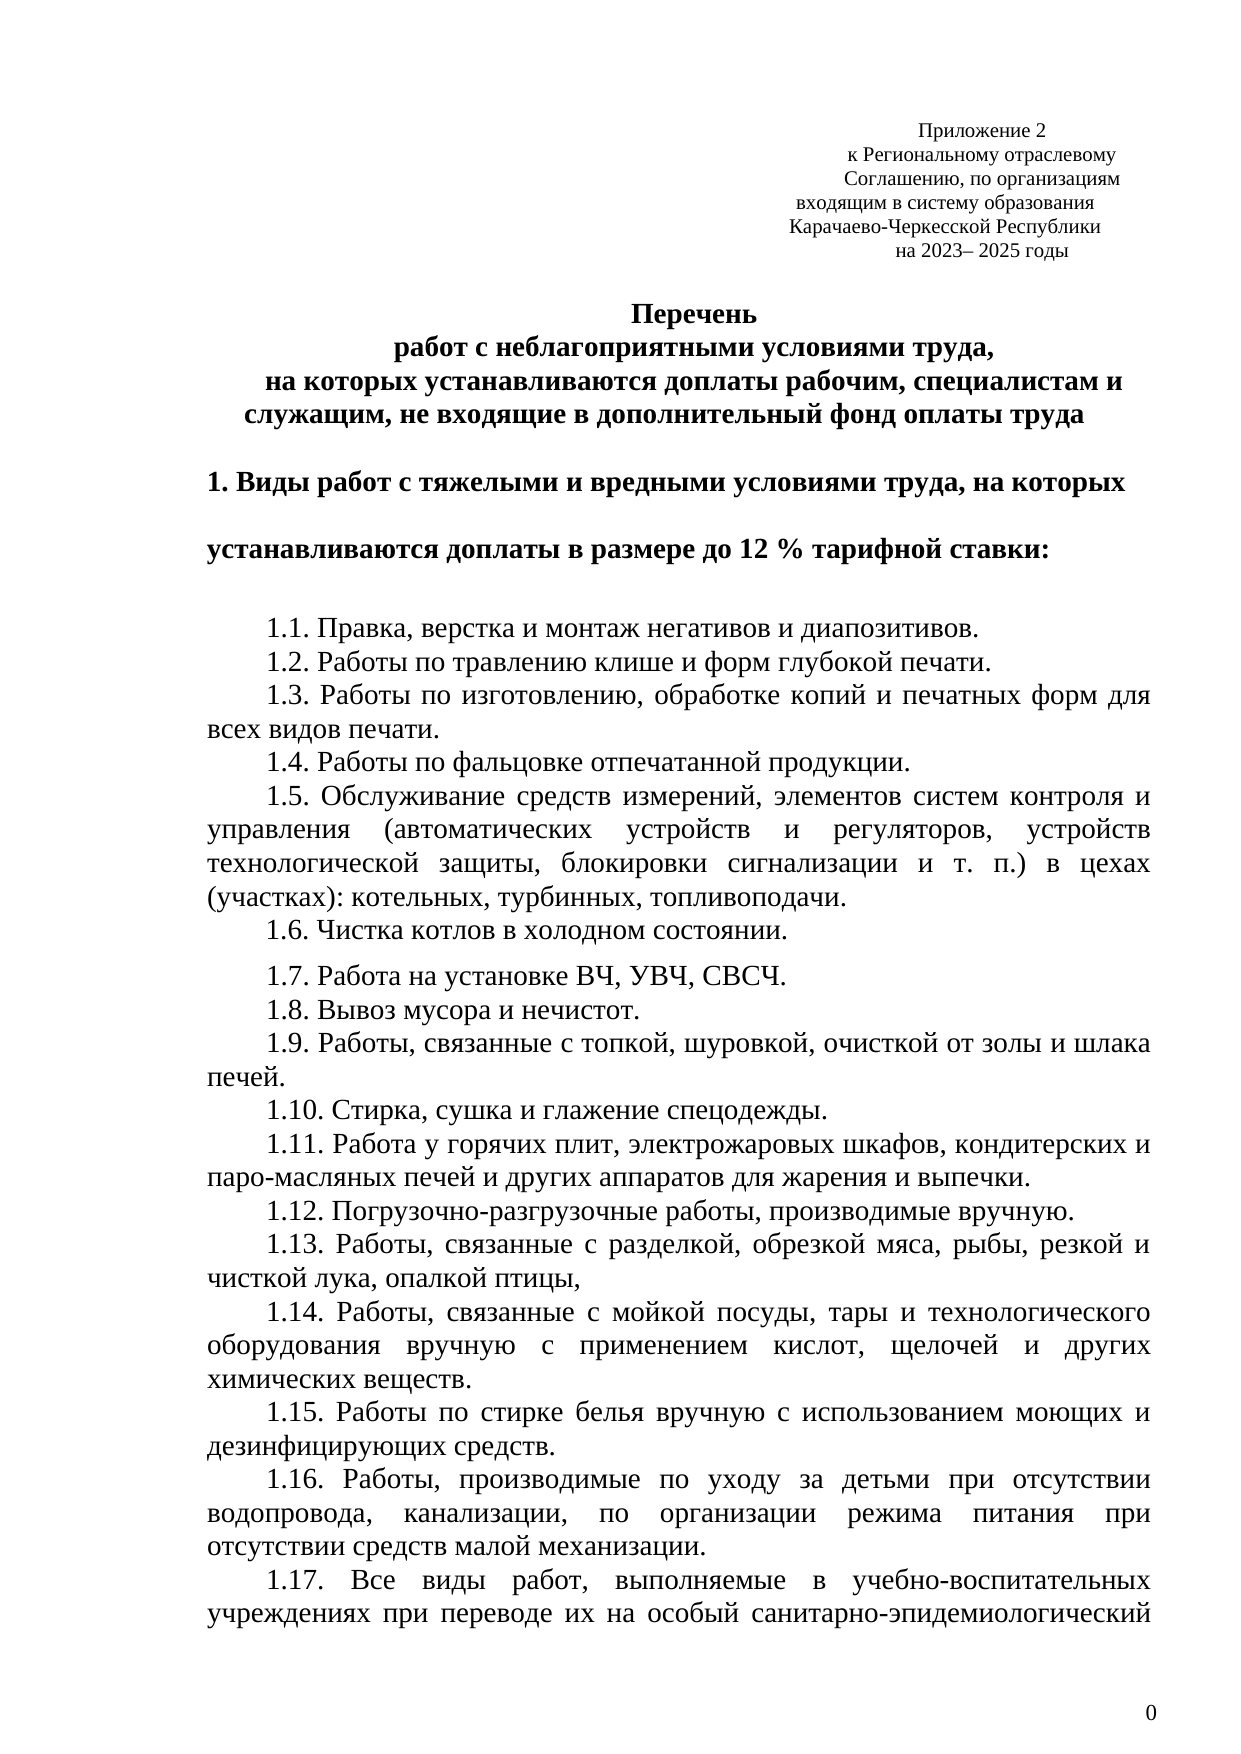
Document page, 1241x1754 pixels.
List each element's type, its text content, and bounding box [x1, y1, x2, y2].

text 1.15. Работы по стирке белья вручную с использованием моющих и дезинфицирующих средств. [207, 1394, 1152, 1461]
text 1.2. Работы по травлению клише и форм глубокой печати. [207, 644, 1152, 677]
text 1.16. Работы, производимые по уходу за детьми при отсутствии водопровода, канализации, по организации режима питания при отсутствии средств малой механизации. [207, 1461, 1152, 1562]
text 1.13. Работы, связанные с разделкой, обрезкой мяса, рыбы, резкой и чисткой лука, опалкой птицы, [207, 1227, 1152, 1294]
text Перечень [177, 296, 1152, 329]
text 1.3. Работы по изготовлению, обработке копий и печатных форм для всех видов печати. [207, 677, 1152, 744]
text Приложение 2 [738, 118, 1152, 142]
text на которых устанавливаются доплаты рабочим, специалистам и служащим, не входящие в дополнительный фонд оплаты труда [177, 363, 1152, 430]
text Соглашению, по организациям [738, 166, 1152, 190]
text 1. Виды работ с тяжелыми и вредными условиями труда, на которых устанавливаются доплаты в размере до 12 % тарифной ставки: [207, 464, 1152, 564]
text 1.7. Работа на установке ВЧ, УВЧ, СВСЧ. [207, 958, 1152, 992]
text работ с неблагоприятными условиями труда, [177, 329, 1152, 363]
text входящим в систему образования [738, 190, 1152, 214]
text 1.1. Правка, верстка и монтаж негативов и диапозитивов. [207, 610, 1152, 644]
text к Региональному отраслевому [738, 142, 1152, 166]
text 1.4. Работы по фальцовке отпечатанной продукции. [207, 744, 1152, 778]
text 1.6. Чистка котлов в холодном состоянии. [177, 912, 1152, 946]
text Карачаево-Черкесской Республики [738, 214, 1152, 238]
text 1.12. Погрузочно-разгрузочные работы, производимые вручную. [207, 1193, 1152, 1227]
text 1.5. Обслуживание средств измерений, элементов систем контроля и управления (автоматических устройств и регуляторов, устройств технологической защиты, блокировки сигнализации и т. п.) в цехах (участках): котельных, турбинных, топливоподачи. [207, 778, 1152, 912]
text 1.9. Работы, связанные с топкой, шуровкой, очисткой от золы и шлака печей. [207, 1025, 1152, 1092]
text на 2023– 2025 годы [738, 238, 1152, 262]
text 1.10. Стирка, сушка и глажение спецодежды. [207, 1092, 1152, 1126]
text 1.11. Работа у горячих плит, электрожаровых шкафов, кондитерских и паро-масляных печей и других аппаратов для жарения и выпечки. [207, 1126, 1152, 1193]
text 1.8. Вывоз мусора и нечистот. [207, 992, 1152, 1025]
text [207, 1562, 1152, 1629]
text 1.14. Работы, связанные с мойкой посуды, тары и технологического оборудования вручную с применением кислот, щелочей и других химических веществ. [207, 1294, 1152, 1394]
